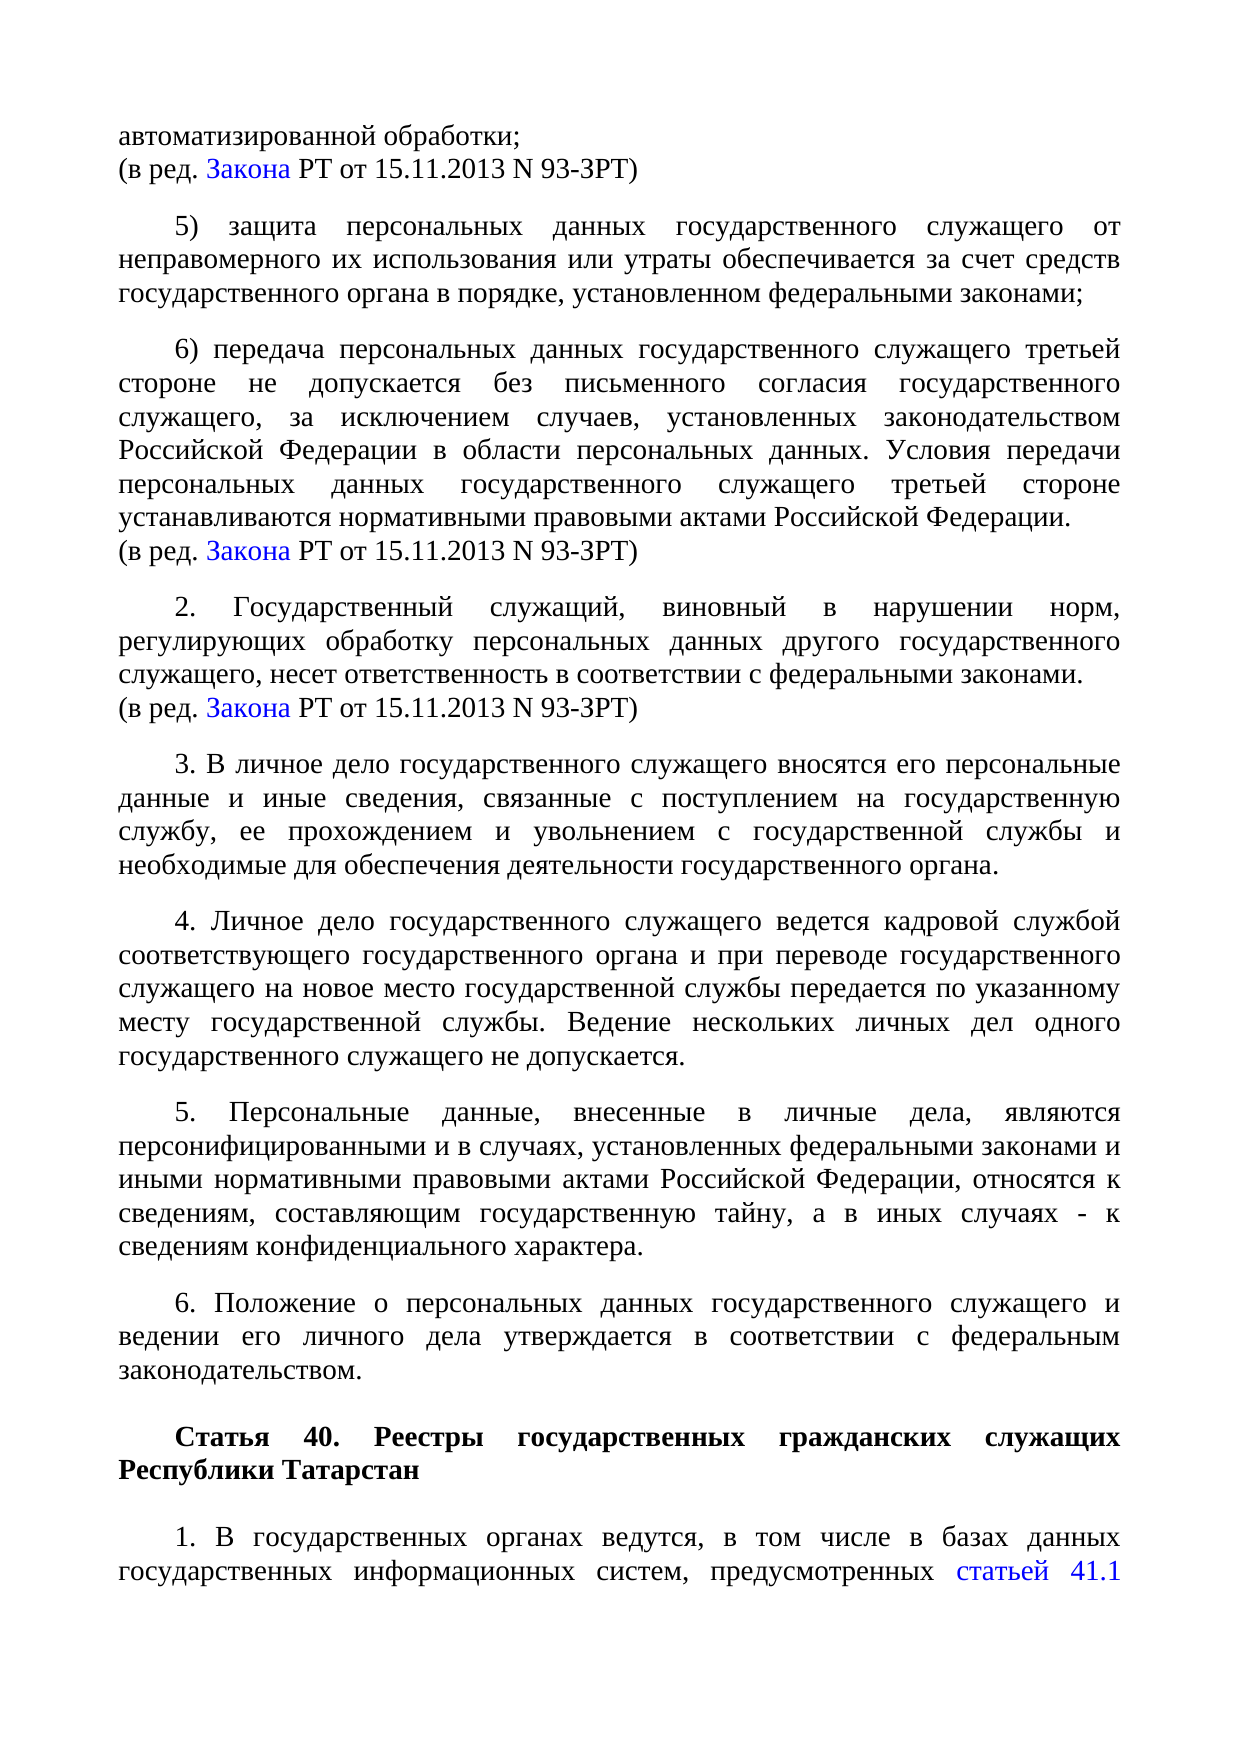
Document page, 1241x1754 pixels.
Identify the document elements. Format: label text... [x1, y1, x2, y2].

text (в ред. Закона РТ от 15.11.2013 N 93-ЗРТ) [118, 533, 1121, 566]
text 3. В личное дело государственного служащего вносятся его персональные данные и иные сведения, связанные с поступлением на государственную службу, ее прохождением и увольнением с государственной службы и необходимые для обеспечения деятельности государственного органа. [118, 746, 1121, 881]
text 5. Персональные данные, внесенные в личные дела, являются персонифицированными и в случаях, установленных федеральными законами и иными нормативными правовыми актами Российской Федерации, относятся к сведениям, составляющим государственную тайну, а в иных случаях - к сведениям конфиденциального характера. [118, 1094, 1121, 1262]
text (в ред. Закона РТ от 15.11.2013 N 93-ЗРТ) [118, 152, 1121, 185]
text 5) защита персональных данных государственного служащего от неправомерного их использования или утраты обеспечивается за счет средств государственного органа в порядке, установленном федеральными законами; [118, 208, 1121, 309]
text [118, 118, 1121, 152]
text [118, 1519, 1121, 1587]
text (в ред. Закона РТ от 15.11.2013 N 93-ЗРТ) [118, 690, 1121, 723]
text 6. Положение о персональных данных государственного служащего и ведении его личного дела утверждается в соответствии с федеральным законодательством. [118, 1285, 1121, 1385]
title Статья 40. Реестры государственных гражданских служащих Республики Татарстан [118, 1419, 1121, 1486]
text 2. Государственный служащий, виновный в нарушении норм, регулирующих обработку персональных данных другого государственного служащего, несет ответственность в соответствии с федеральными законами. [118, 589, 1121, 690]
text 4. Личное дело государственного служащего ведется кадровой службой соответствующего государственного органа и при переводе государственного служащего на новое место государственной службы передается по указанному месту государственной службы. Ведение нескольких личных дел одного государственного служащего не допускается. [118, 903, 1121, 1071]
text 6) передача персональных данных государственного служащего третьей стороне не допускается без письменного согласия государственного служащего, за исключением случаев, установленных законодательством Российской Федерации в области персональных данных. Условия передачи персональных данных государственного служащего третьей стороне устанавливаются нормативными правовыми актами Российской Федерации. [118, 332, 1121, 533]
